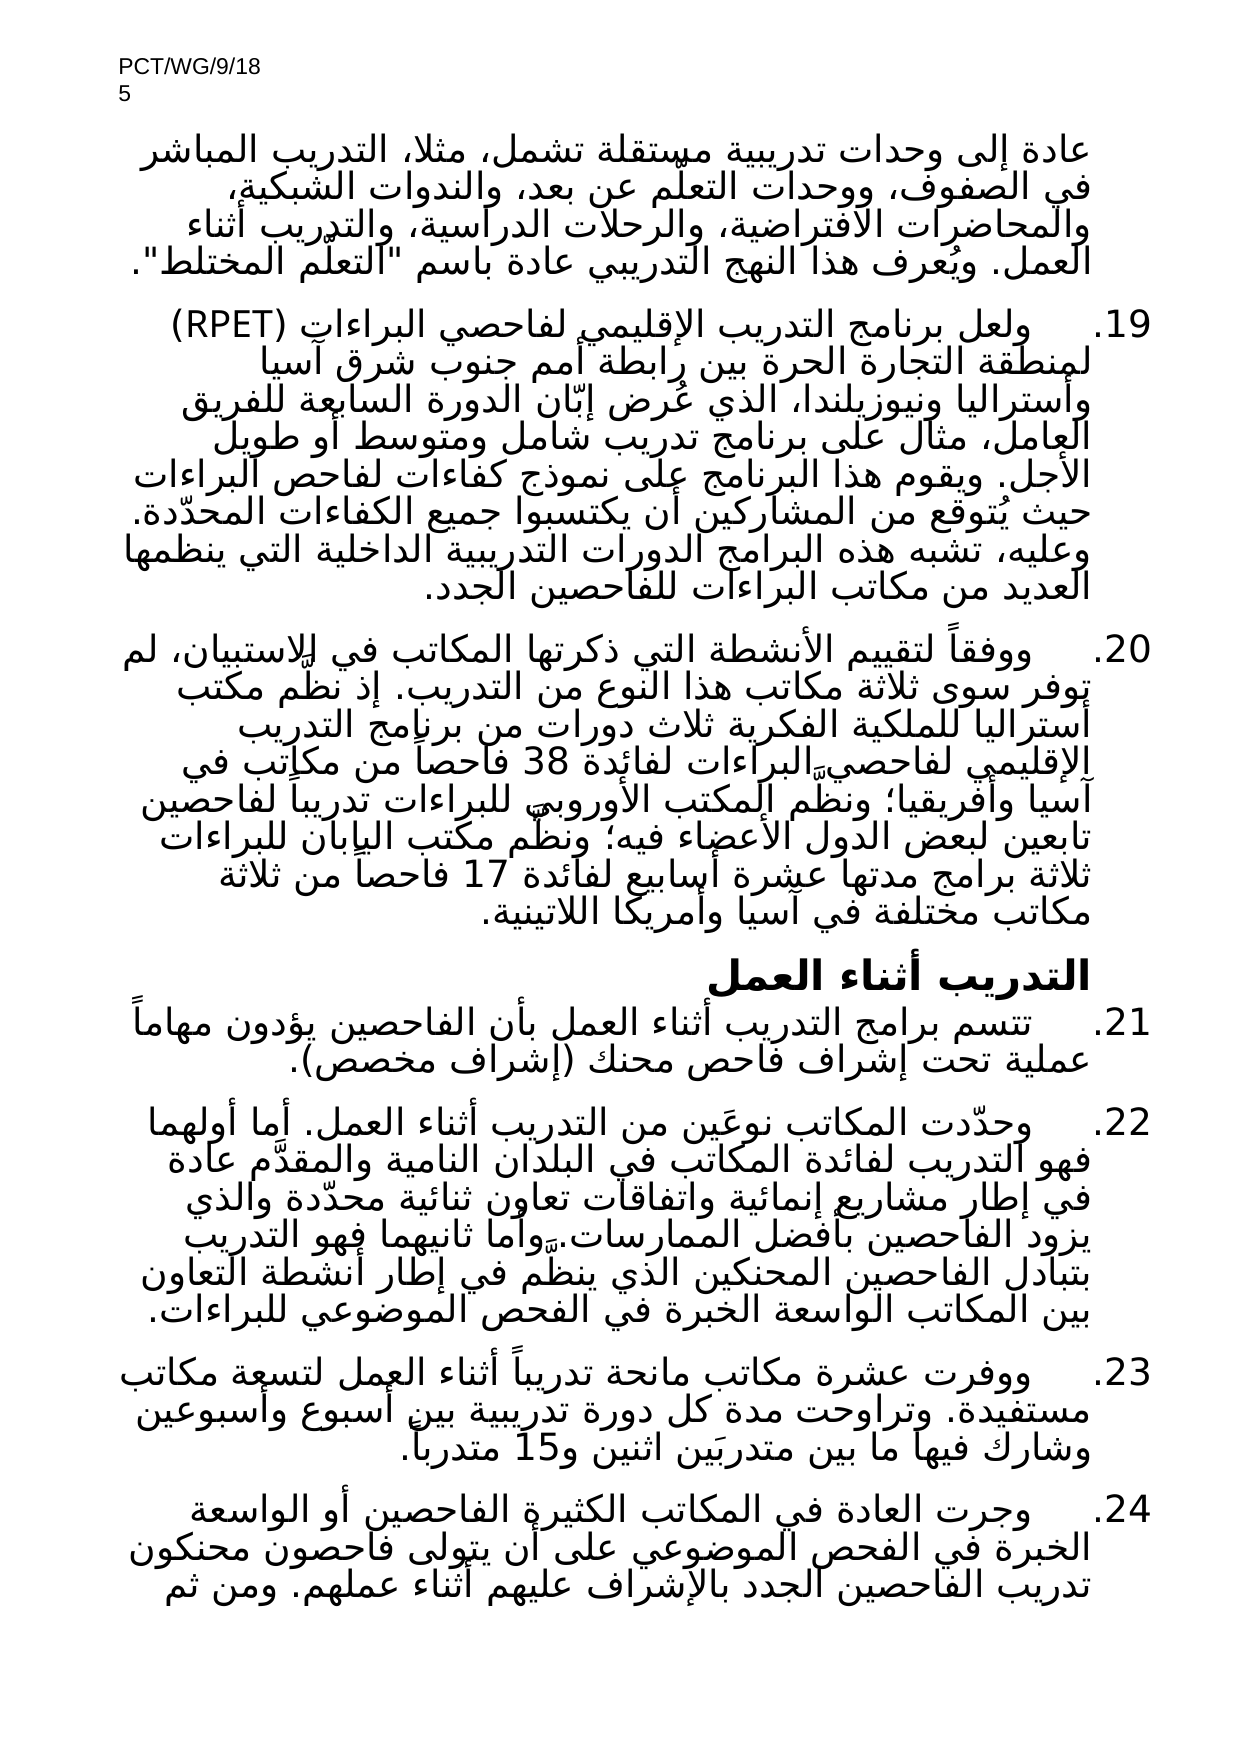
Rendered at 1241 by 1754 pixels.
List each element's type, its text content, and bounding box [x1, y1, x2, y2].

text وحدّدت المكاتب نوعَين من التدريب أثناء العمل. أما أولهما فهو التدريب لفائدة المكاتب في البلدان النامية والمقدَّم عادة في إطار مشاريع إنمائية واتفاقات تعاون ثنائية محدّدة والذي يزود الفاحصين بأفضل الممارسات. وأما ثانيهما فهو التدريب بتبادل الفاحصين المحنكين الذي ينظَّم في إطار أنشطة التعاون بين المكاتب الواسعة الخبرة في الفحص الموضوعي للبراءات. [118, 1105, 1092, 1330]
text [118, 1493, 1092, 1605]
subtitle التدريب أثناء العمل [118, 957, 1092, 999]
text ولعل برنامج التدريب الإقليمي لفاحصي البراءات (‎RPET‏) لمنطقة التجارة الحرة بين رابطة أمم جنوب شرق آسيا وأستراليا ونيوزيلندا، الذي عُرض إبّان الدورة السابعة للفريق العامل، مثال على برنامج تدريب شامل ومتوسط أو طويل الأجل. ويقوم هذا البرنامج على نموذج كفاءات لفاحص البراءات حيث يُتوقع من المشاركين أن يكتسبوا جميع الكفاءات المحدّدة. وعليه، تشبه هذه البرامج الدورات التدريبية الداخلية التي ينظمها العديد من مكاتب البراءات للفاحصين الجدد. [118, 307, 1092, 607]
text تتسم برامج التدريب أثناء العمل بأن الفاحصين يؤدون مهاماً عملية تحت إشراف فاحص محنك (إشراف مخصص). [118, 1005, 1092, 1080]
text ووفقاً لتقييم الأنشطة التي ذكرتها المكاتب في الاستبيان، لم توفر سوى ثلاثة مكاتب هذا النوع من التدريب. إذ نظَّم مكتب أستراليا للملكية الفكرية ثلاث دورات من برنامج التدريب الإقليمي لفاحصي البراءات لفائدة 38 فاحصاً من مكاتب في آسيا وأفريقيا؛ ونظَّم المكتب الأوروبي للبراءات تدريباً لفاحصين تابعين لبعض الدول الأعضاء فيه؛ ونظَّم مكتب اليابان للبراءات ثلاثة برامج مدتها عشرة أسابيع لفائدة 17 فاحصاً من ثلاثة مكاتب مختلفة في آسيا وأمريكا اللاتينية. [118, 632, 1092, 932]
text ووفرت عشرة مكاتب مانحة تدريباً أثناء العمل لتسعة مكاتب مستفيدة. وتراوحت مدة كل دورة تدريبية بين أسبوع وأسبوعين وشارك فيها ما بين متدربَين اثنين و15 متدرباً. [118, 1355, 1092, 1468]
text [118, 132, 1092, 282]
